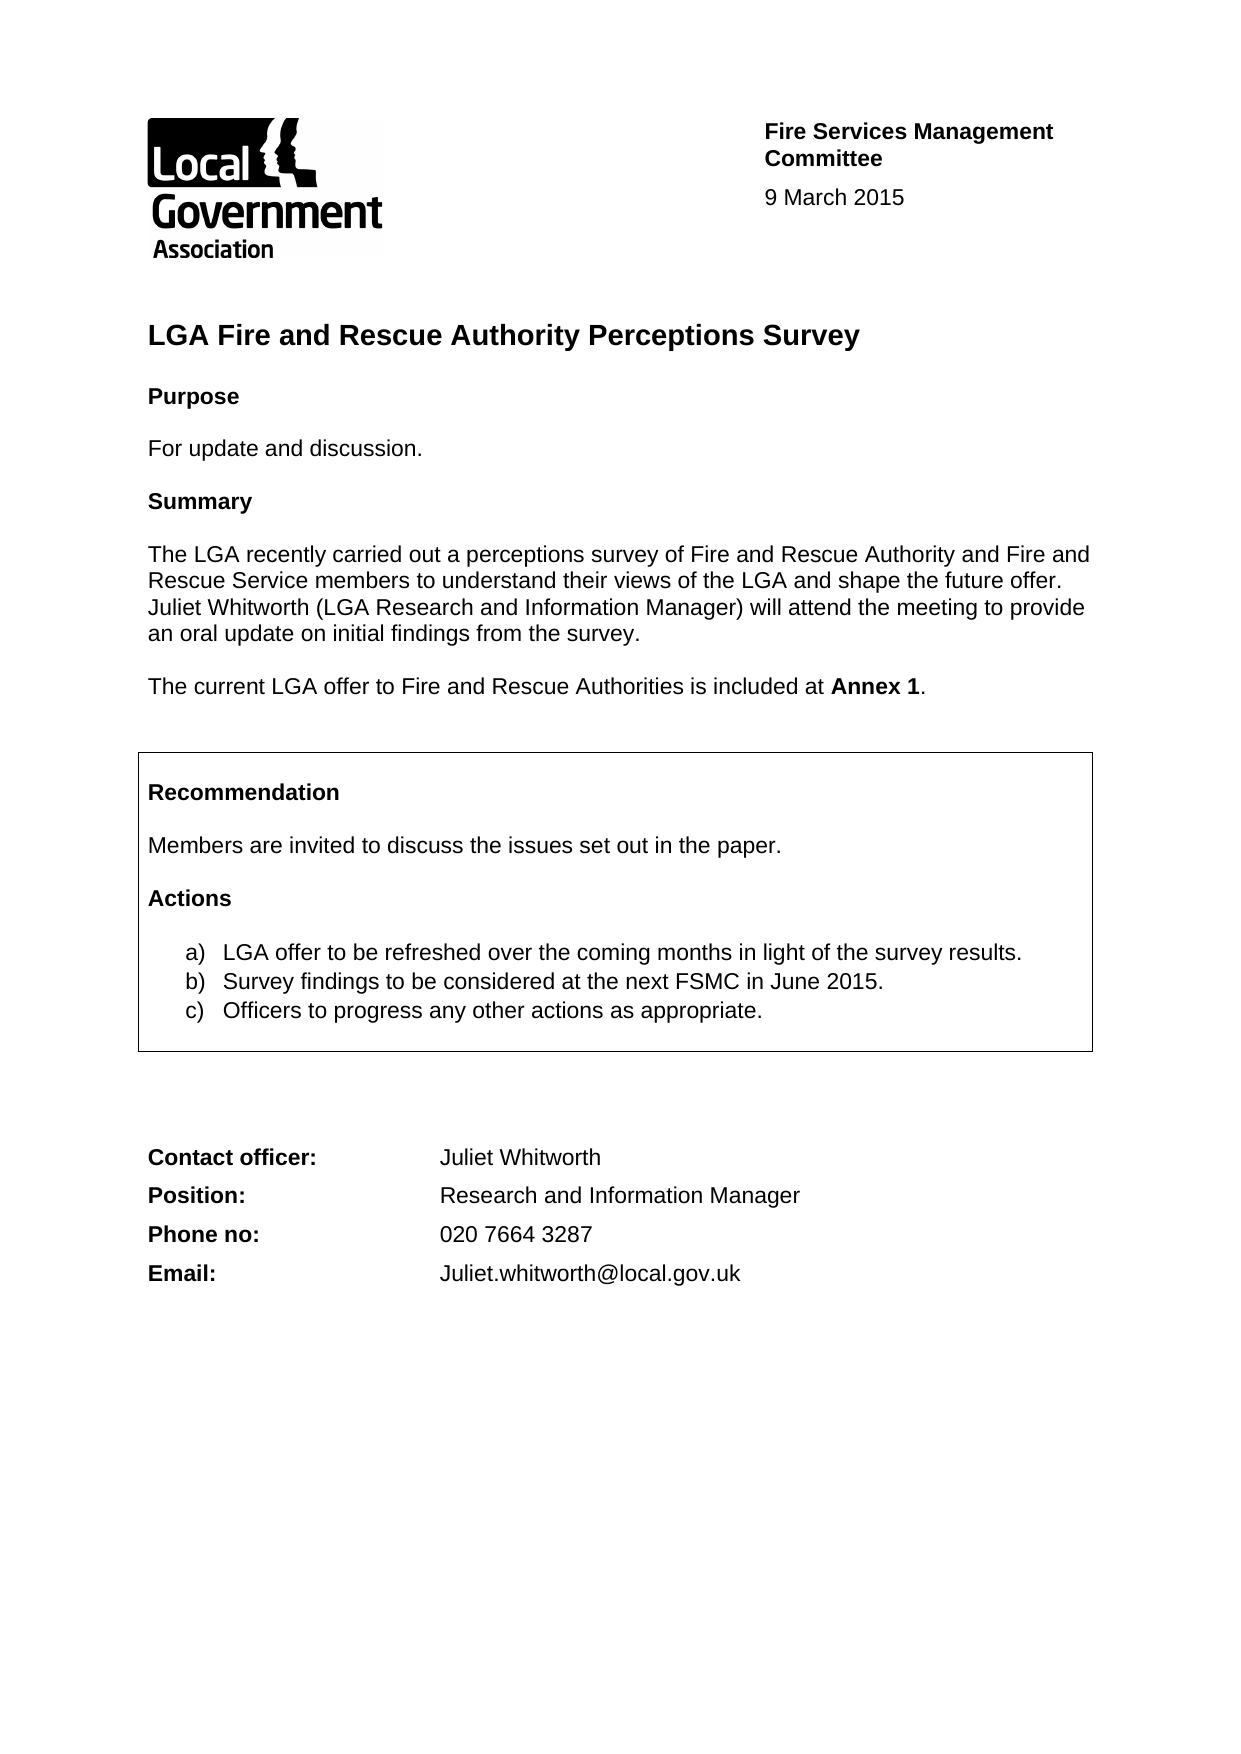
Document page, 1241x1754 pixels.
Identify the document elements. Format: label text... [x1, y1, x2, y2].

text The LGA recently carried out a perceptions survey of Fire and Rescue Authority and Fire and Rescue Service members to understand their views of the LGA and shape the future offer. Juliet Whitworth (LGA Research and Information Manager) will attend the meeting to provide an oral update on initial findings from the survey. [148, 541, 1092, 646]
text LGA Fire and Rescue Authority Perceptions Survey [148, 318, 1092, 351]
table_cell Position: [136, 1170, 428, 1209]
table_cell Juliet.whitworth@local.gov.uk [428, 1248, 1093, 1301]
table_header Juliet Whitworth [428, 1131, 1093, 1170]
text For update and discussion. [148, 435, 1092, 462]
table_cell 020 7664 3287 [428, 1209, 1093, 1248]
picture [147, 118, 383, 258]
table_cell Email: [136, 1248, 428, 1301]
table_header Recommendation Members are invited to discuss the issues set out in the paper. Actions LGA offer to be refreshed over the coming months in light of the survey results. Survey findings to be considered at the next FSMC in June 2015. Officers to progress any other actions as appropriate. [139, 753, 1092, 1051]
text Summary [148, 488, 1092, 514]
table_cell Phone no: [136, 1209, 428, 1248]
text The current LGA offer to Fire and Rescue Authorities is included at Annex 1. [148, 673, 1092, 699]
text Purpose [148, 383, 1092, 409]
table_cell Research and Information Manager [428, 1170, 1093, 1209]
table_header Contact officer: [136, 1131, 428, 1170]
